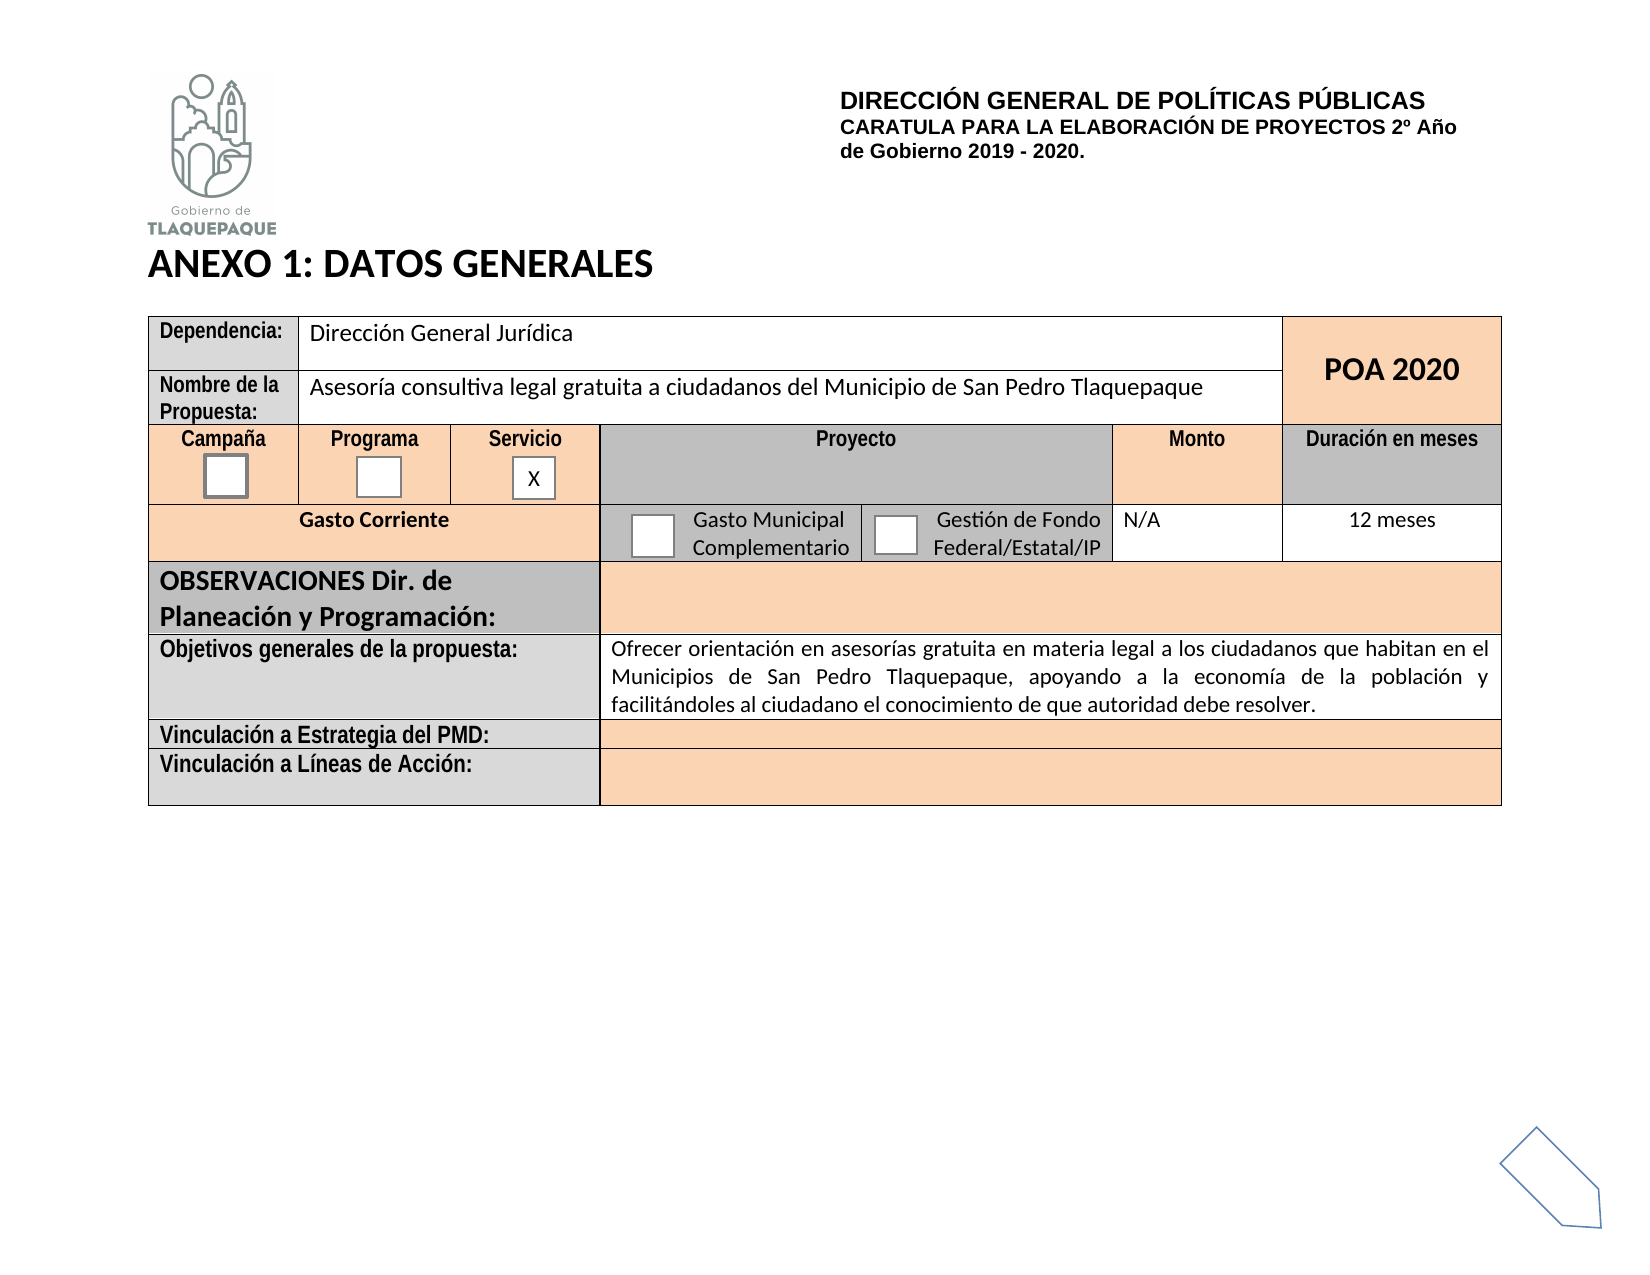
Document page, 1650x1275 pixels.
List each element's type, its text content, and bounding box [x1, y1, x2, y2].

table_cell Proyecto [601, 425, 1112, 504]
table_header Dirección General Jurídica [299, 317, 1282, 370]
table_cell N/A [1113, 505, 1282, 561]
table_cell Gestión de Fondo Federal/Estatal/IP [862, 505, 1112, 561]
table_cell Monto [1113, 425, 1282, 504]
table_cell Objetivos generales de la propuesta: [149, 635, 599, 718]
table_cell [601, 562, 1501, 633]
table_cell Vinculación a Líneas de Acción: [149, 749, 599, 805]
table_cell 12 meses [1283, 505, 1501, 561]
picture [147, 74, 276, 236]
table_cell OBSERVACIONES Dir. de Planeación y Programación: [149, 562, 599, 633]
table_cell Gasto Corriente [149, 505, 599, 561]
table_cell Gasto Municipal Complementario [601, 505, 861, 561]
table_cell Duración en meses [1283, 425, 1501, 504]
table_cell Asesoría consultiva legal gratuita a ciudadanos del Municipio de San Pedro Tlaquepaque [299, 371, 1282, 424]
table_cell Nombre de la Propuesta: [149, 371, 298, 424]
table_cell Programa [299, 425, 450, 504]
table_header POA 2020 [1283, 317, 1501, 424]
text ANEXO 1: DATOS GENERALES [148, 237, 1502, 288]
table_cell Servicio [451, 425, 599, 504]
table_cell [601, 720, 1501, 748]
table_cell Ofrecer orientación en asesorías gratuita en materia legal a los ciudadanos que habitan en el Municipios de San Pedro Tlaquepaque, apoyando a la economía de la población y facilitándoles al ciudadano el conocimiento de que autoridad debe resolver. [601, 635, 1501, 718]
table_header Dependencia: [149, 317, 298, 370]
table_cell Vinculación a Estrategia del PMD: [149, 720, 599, 748]
table_cell [601, 749, 1501, 805]
table_cell Campaña [149, 425, 298, 504]
